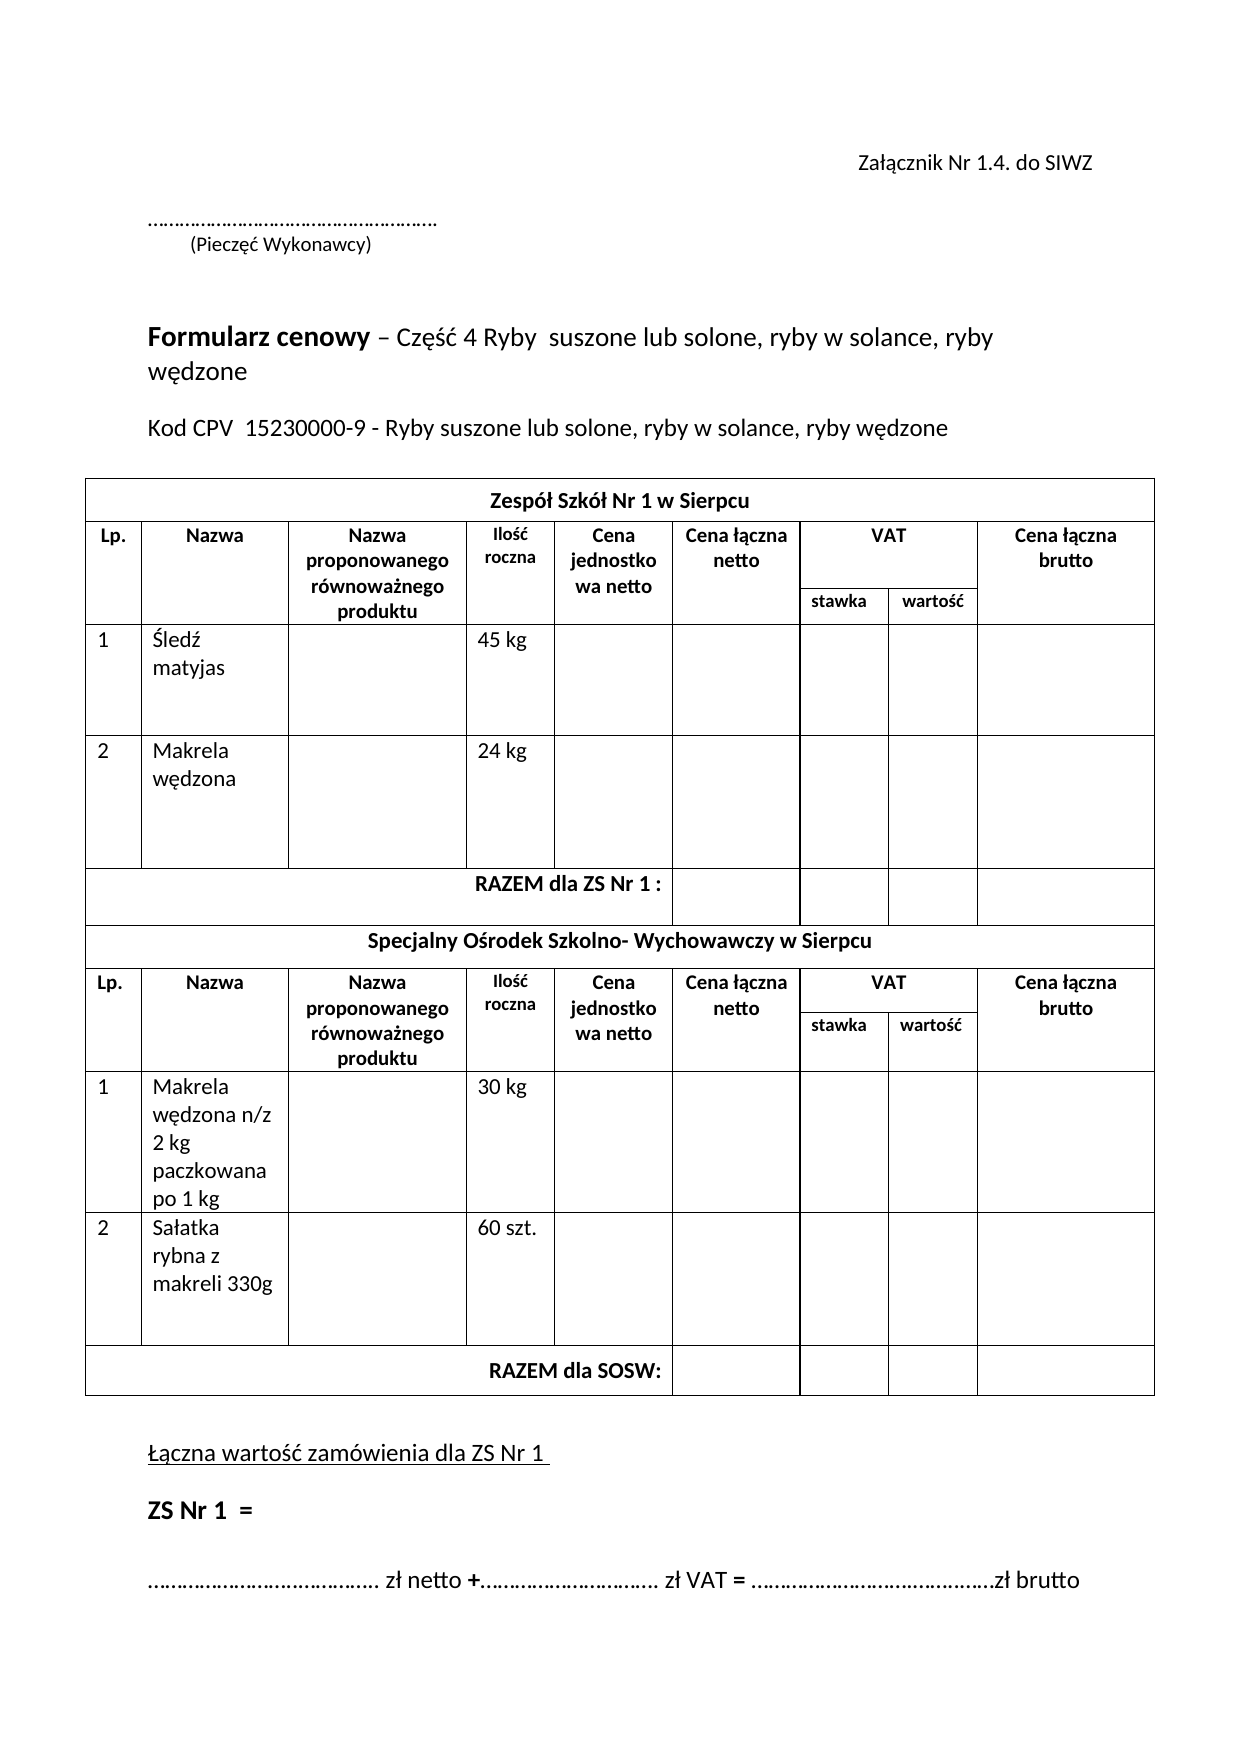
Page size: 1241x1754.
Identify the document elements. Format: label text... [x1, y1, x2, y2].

table_cell [978, 736, 1154, 868]
table_cell 1 [86, 625, 141, 735]
table_cell [889, 1346, 977, 1395]
table_cell [555, 736, 672, 868]
table_cell [801, 1346, 888, 1395]
table_cell 2 [86, 1213, 141, 1344]
table_cell Sałatka rybna z makreli 330g [142, 1213, 288, 1344]
table_cell [673, 869, 799, 925]
table_cell RAZEM dla SOSW: [86, 1346, 672, 1395]
table_cell Nazwa proponowanego równoważnego produktu [289, 522, 466, 624]
table_cell Nazwa [142, 522, 288, 624]
table_cell stawka [801, 589, 888, 624]
table_cell [673, 736, 799, 868]
table_cell [978, 1213, 1154, 1344]
table_cell [555, 1072, 672, 1212]
table_cell [555, 1213, 672, 1344]
table_header Zespół Szkół Nr 1 w Sierpcu [86, 479, 1154, 521]
table_cell Lp. [86, 969, 141, 1071]
table_cell VAT [801, 969, 977, 1012]
table_cell VAT [801, 522, 977, 588]
text ………………………………………………. [148, 204, 1093, 232]
table_cell stawka [801, 1013, 888, 1071]
table_cell Cena łączna netto [673, 969, 799, 1071]
table_cell Ilość roczna [467, 522, 554, 624]
table_cell [978, 625, 1154, 735]
table_cell [289, 1072, 466, 1212]
table_cell [889, 869, 977, 925]
table_cell [889, 736, 977, 868]
text ZS Nr 1 = [148, 1493, 1093, 1526]
table_cell [978, 1346, 1154, 1395]
table_cell [978, 1072, 1154, 1212]
table_cell RAZEM dla ZS Nr 1 : [86, 869, 672, 925]
table_cell Ilość roczna [467, 969, 554, 1071]
table_cell Nazwa [142, 969, 288, 1071]
table_cell [801, 625, 888, 735]
table_cell [889, 625, 977, 735]
table_cell [889, 1072, 977, 1212]
text Formularz cenowy – Część 4 Ryby suszone lub solone, ryby w solance, ryby wędzone [148, 318, 1093, 387]
table_cell 2 [86, 736, 141, 868]
table_cell Śledź matyjas [142, 625, 288, 735]
table_cell [801, 869, 888, 925]
table_cell Cena łączna netto [673, 522, 799, 624]
table_cell 60 szt. [467, 1213, 554, 1344]
table_cell [289, 625, 466, 735]
table_cell Lp. [86, 522, 141, 624]
table_cell [801, 1213, 888, 1344]
table_cell [673, 1072, 799, 1212]
table_cell 45 kg [467, 625, 554, 735]
table_cell wartość [889, 589, 977, 624]
table_cell [673, 1346, 799, 1395]
table_cell Cena łączna brutto [978, 522, 1154, 624]
table_cell Makrela wędzona n/z 2 kg paczkowana po 1 kg [142, 1072, 288, 1212]
table_cell Makrela wędzona [142, 736, 288, 868]
table_cell Specjalny Ośrodek Szkolno- Wychowawczy w Sierpcu [86, 926, 1154, 968]
table_cell [978, 869, 1154, 925]
table_cell Cena łączna brutto [978, 969, 1154, 1071]
table_cell [673, 1213, 799, 1344]
table_cell [801, 736, 888, 868]
table_cell [289, 736, 466, 868]
table_cell 24 kg [467, 736, 554, 868]
table_cell [289, 1213, 466, 1344]
text Załącznik Nr 1.4. do SIWZ [148, 148, 1093, 176]
text Kod CPV 15230000-9 - Ryby suszone lub solone, ryby w solance, ryby wędzone [148, 412, 1093, 443]
table_cell 1 [86, 1072, 141, 1212]
text Łączna wartość zamówienia dla ZS Nr 1 [148, 1438, 1093, 1468]
table_cell wartość [889, 1013, 977, 1071]
table_cell [673, 625, 799, 735]
table_cell [889, 1213, 977, 1344]
text ……………………..………….. zł netto +…………………………. zł VAT = ……………………….……..……zł brutto [148, 1564, 1093, 1594]
text (Pieczęć Wykonawcy) [148, 232, 1093, 257]
table_cell [801, 1072, 888, 1212]
table_cell Nazwa proponowanego równoważnego produktu [289, 969, 466, 1071]
table_cell Cena jednostkowa netto [555, 522, 672, 624]
table_cell 30 kg [467, 1072, 554, 1212]
table_cell [555, 625, 672, 735]
table_cell Cena jednostkowa netto [555, 969, 672, 1071]
